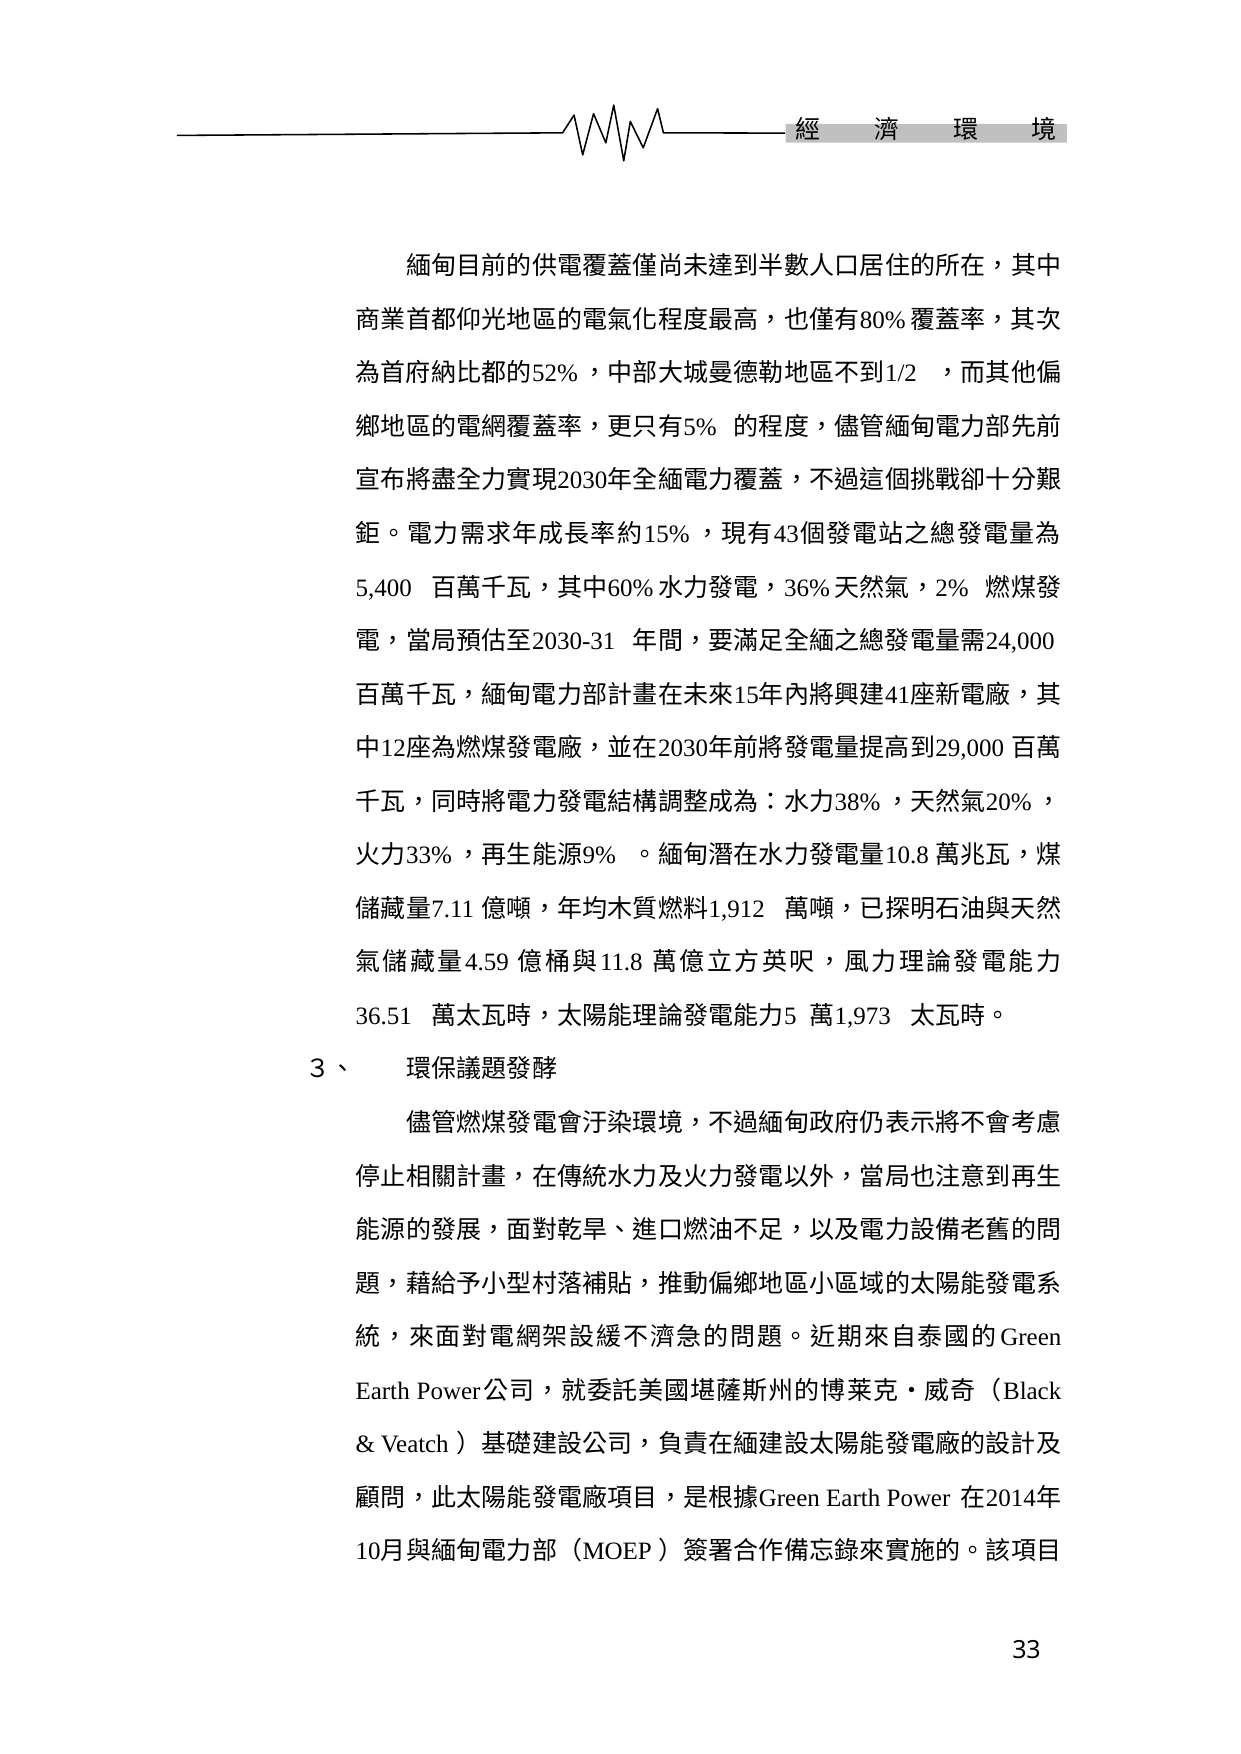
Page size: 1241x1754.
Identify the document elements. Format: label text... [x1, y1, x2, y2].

text 緬甸目前的供電覆蓋僅尚未達到半數人口居住的所在，其中商業首都仰光地區的電氣化程度最高，也僅有80%覆蓋率，其次為首府納比都的52%，中部大城曼德勒地區不到1/2，而其他偏鄉地區的電網覆蓋率，更只有5%的程度，儘管緬甸電力部先前宣布將盡全力實現2030年全緬電力覆蓋，不過這個挑戰卻十分艱鉅。電力需求年成長率約15%，現有43個發電站之總發電量為5,400百萬千瓦，其中60%水力發電，36%天然氣，2%燃煤發電，當局預估至2030-31年間，要滿足全緬之總發電量需24,000百萬千瓦，緬甸電力部計畫在未來15年內將興建41座新電廠，其中12座為燃煤發電廠，並在2030年前將發電量提高到29,000百萬千瓦，同時將電力發電結構調整成為：水力38%，天然氣20%，火力33%，再生能源9%。緬甸潛在水力發電量10.8萬兆瓦，煤儲藏量7.11億噸，年均木質燃料1,912萬噸，已探明石油與天然氣儲藏量4.59億桶與11.8萬億立方英呎，風力理論發電能力36.51萬太瓦時，太陽能理論發電能力5萬1,973太瓦時。 [331, 237, 1061, 1040]
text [331, 1094, 1061, 1576]
text ３、 環保議題發酵 [280, 1040, 1061, 1094]
